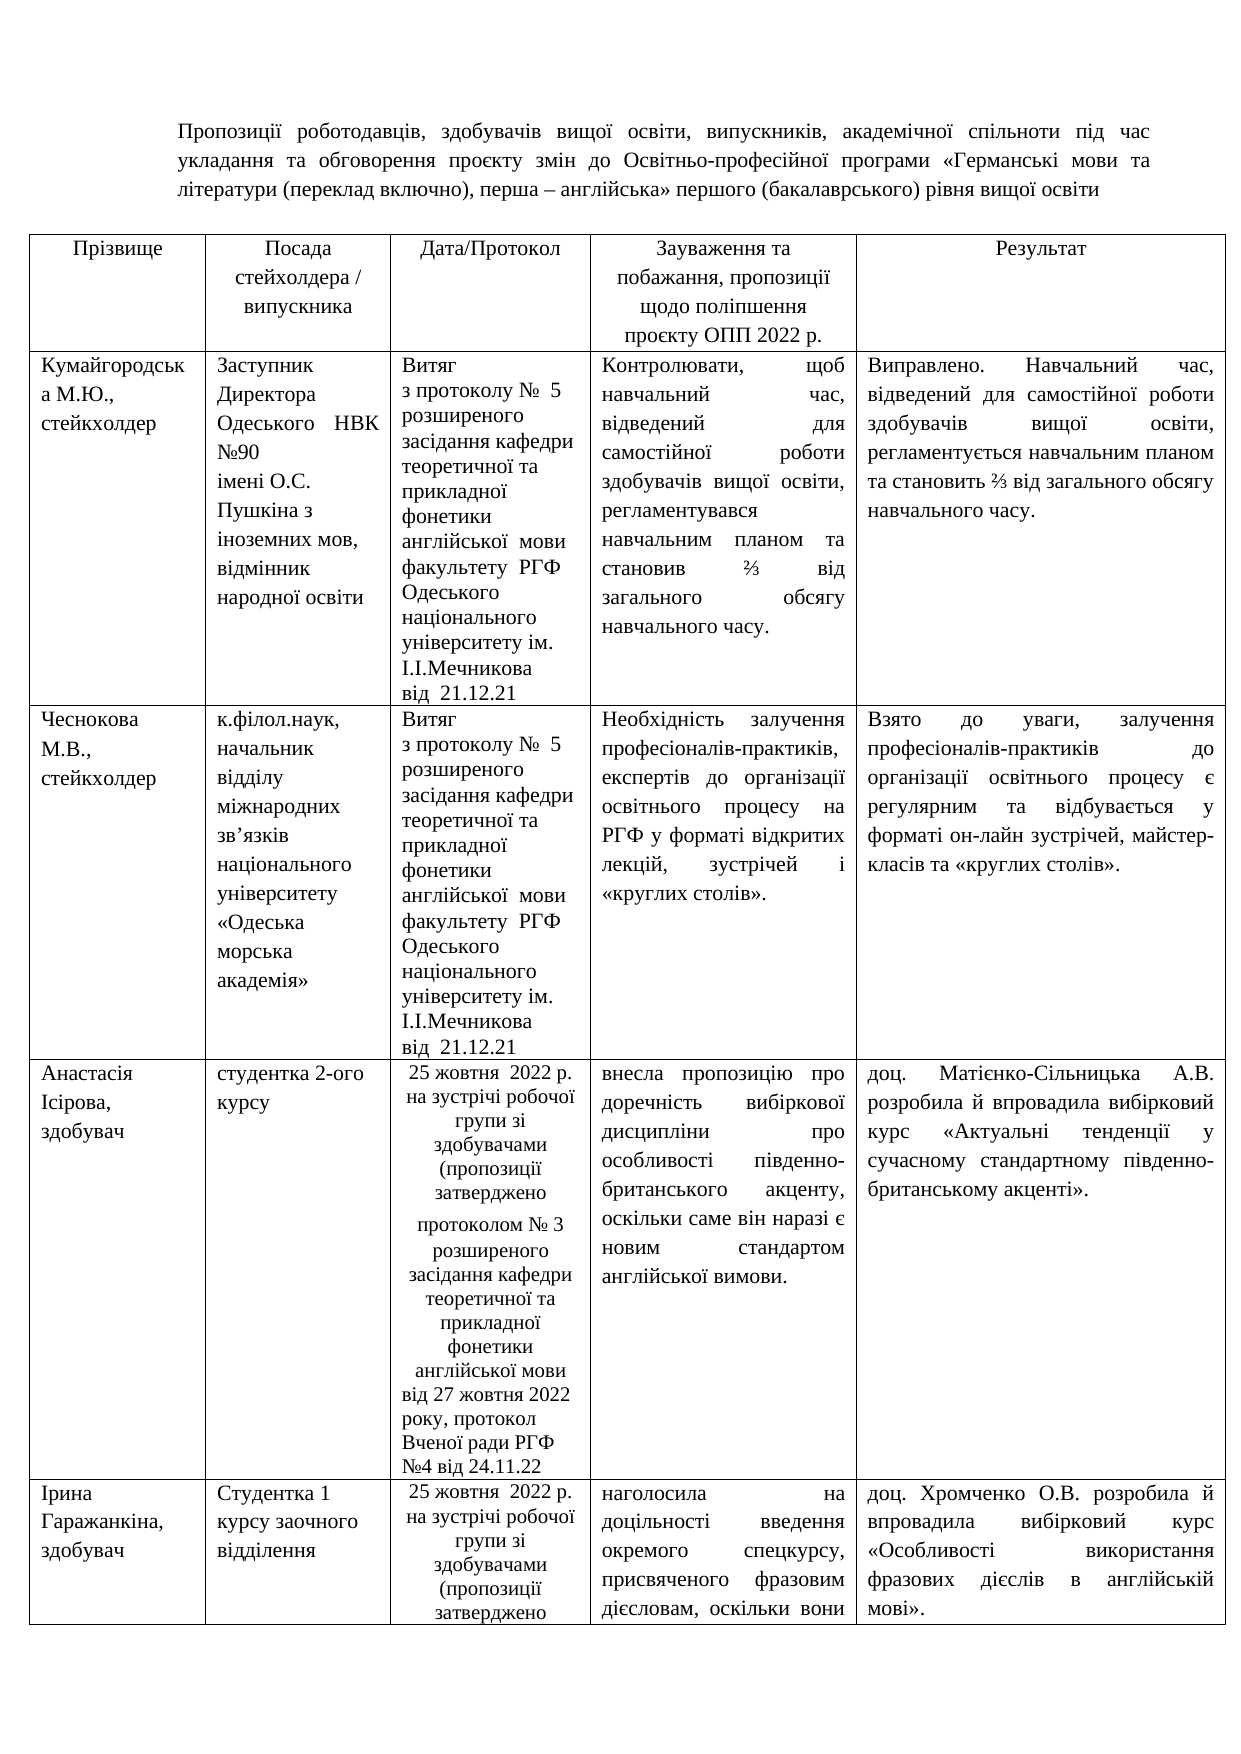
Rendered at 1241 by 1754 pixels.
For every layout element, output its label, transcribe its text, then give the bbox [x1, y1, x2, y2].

table_cell к.філол.наук, начальник відділу міжнародних зв’язків національного університету «Одеська морська академія» [206, 706, 390, 1059]
table_header Прізвище [30, 235, 205, 351]
table_cell Витяг з протоколу № 5 розширеного засідання кафедри теоретичної та прикладної фонетики англійської мови факультету РГФ Одеського національного університету ім. І.І.Мечникова від 21.12.21 [391, 706, 590, 1059]
table_cell Контролювати, щоб навчальний час, відведений для самостійної роботи здобувачів вищої освіти, регламентувався навчальним планом та становив ⅔ від загального обсягу навчального часу. [591, 352, 856, 705]
text Пропозиції роботодавців, здобувачів вищої освіти, випускників, академічної спільноти під час укладання та обговорення проєкту змін до Освітньо-професійної програми «Германські мови та літератури (переклад включно), перша – англійська» першого (бакалаврського) рівня вищої освіти [177, 118, 1152, 201]
table_cell Витяг з протоколу № 5 розширеного засідання кафедри теоретичної та прикладної фонетики англійської мови факультету РГФ Одеського національного університету ім. І.І.Мечникова від 21.12.21 [391, 352, 590, 705]
table_cell Анастасія Ісірова, здобувач [30, 1060, 205, 1478]
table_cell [206, 1480, 390, 1624]
table_cell доц. Матієнко-Сільницька А.В. розробила й впровадила вибірковий курс «Актуальні тенденції у сучасному стандартному південно-британському акценті». [857, 1060, 1225, 1478]
table_cell Кумайгородська М.Ю., стейкхолдер [30, 352, 205, 705]
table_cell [857, 1480, 1225, 1624]
table_cell Взято до уваги, залучення професіоналів-практиків до організації освітнього процесу є регулярним та відбувається у форматі он-лайн зустрічей, майстер-класів та «круглих столів». [857, 706, 1225, 1059]
table_cell студентка 2-ого курсу [206, 1060, 390, 1478]
table_header Результат [857, 235, 1225, 351]
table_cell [591, 1480, 856, 1624]
table_cell внесла пропозицію про доречність вибіркової дисципліни про особливості південно-британського акценту, оскільки саме він наразі є новим стандартом англійської вимови. [591, 1060, 856, 1478]
table_cell Заступник Директора Одеського НВК №90 імені О.С. Пушкіна з іноземних мов, відмінник народної освіти [206, 352, 390, 705]
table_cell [391, 1480, 590, 1624]
table_header Посада стейхолдера / випускника [206, 235, 390, 351]
table_cell 25 жовтня 2022 р. на зустрічі робочої групи зі здобувачами (пропозиції затверджено протоколом № 3 розширеного засідання кафедри теоретичної та прикладної фонетики англійської мови від 27 жовтня 2022 року, протокол Вченої ради РГФ №4 від 24.11.22 [391, 1060, 590, 1478]
table_header Дата/Протокол [391, 235, 590, 351]
table_cell Виправлено. Навчальний час, відведений для самостійної роботи здобувачів вищої освіти, регламентується навчальним планом та становить ⅔ від загального обсягу навчального часу. [857, 352, 1225, 705]
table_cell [30, 1480, 205, 1624]
table_header Зауваження та побажання, пропозиції щодо поліпшення проєкту ОПП 2022 р. [591, 235, 856, 351]
table_cell Необхідність залучення професіоналів-практиків, експертів до організації освітнього процесу на РГФ у форматі відкритих лекцій, зустрічей і «круглих столів». [591, 706, 856, 1059]
table_cell Чеснокова М.В., стейкхолдер [30, 706, 205, 1059]
